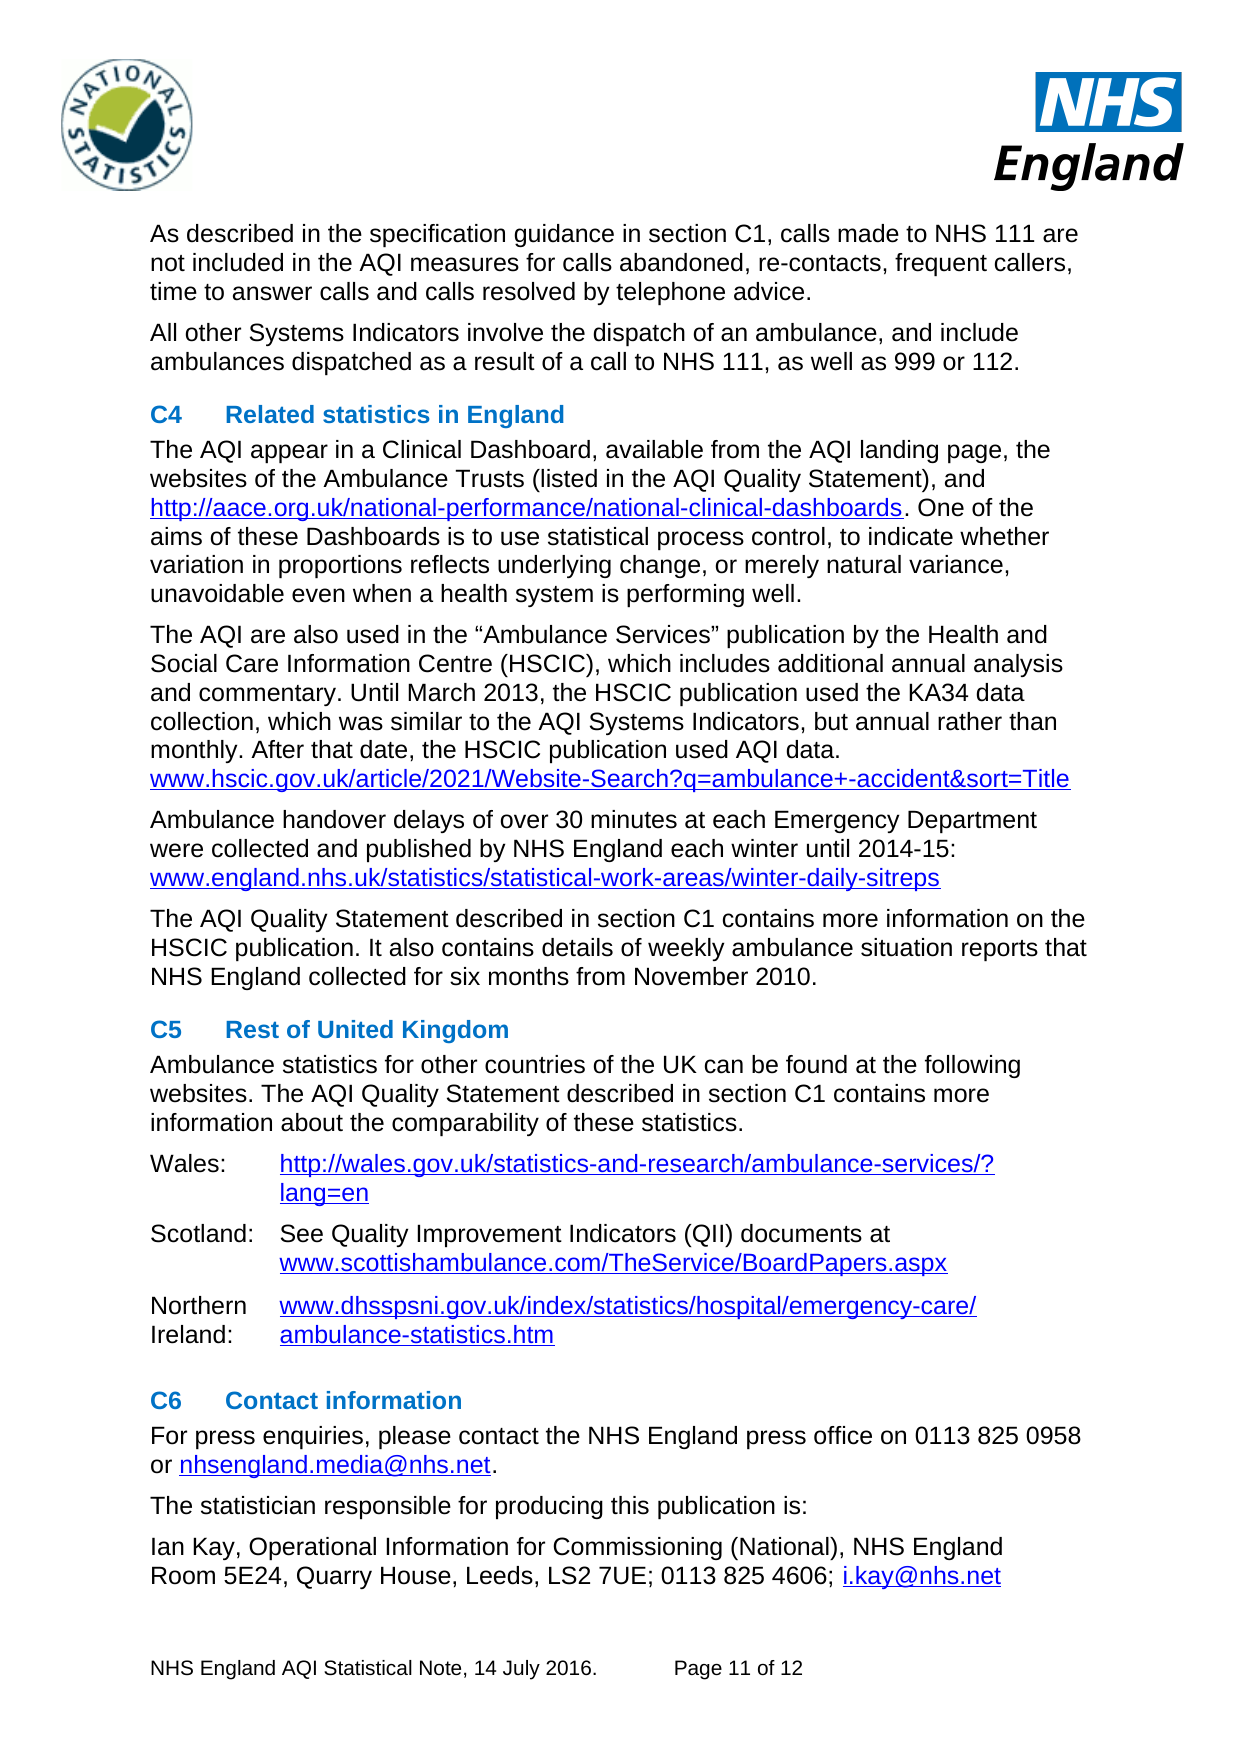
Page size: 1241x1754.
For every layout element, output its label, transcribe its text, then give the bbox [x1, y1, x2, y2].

table_header http://wales.gov.uk/statistics-and-research/ambulance-services/?lang=en [268, 1149, 1026, 1219]
text Ian Kay, Operational Information for Commissioning (National), NHS England [150, 1532, 1090, 1561]
text The statistician responsible for producing this publication is: [150, 1491, 1090, 1520]
text Ambulance handover delays of over 30 minutes at each Emergency Department were collected and published by NHS England each winter until 2014-15: www.england.nhs.uk/statistics/statistical-work-areas/winter-daily-sitreps [150, 805, 1090, 892]
subtitle C4 Related statistics in England [150, 400, 1090, 429]
picture [994, 72, 1184, 191]
text Room 5E24, Quarry House, Leeds, LS2 7UE; 0113 825 4606; i.kay@nhs.net [150, 1561, 1090, 1590]
text The AQI appear in a Clinical Dashboard, available from the AQI landing page, the websites of the Ambulance Trusts (listed in the AQI Quality Statement), and http://aace.org.uk/national-performance/national-clinical-dashboards. One of the aims of these Dashboards is to use statistical process control, to indicate whether variation in proportions reflects underlying change, or merely natural variance, unavoidable even when a health system is performing well. [150, 435, 1090, 608]
table_cell www.dhsspsni.gov.uk/index/statistics/hospital/emergency-care/ambulance-statistics.htm [268, 1291, 1026, 1361]
text For press enquiries, please contact the NHS England press office on 0113 825 0958 or nhsengland.media@nhs.net. [150, 1421, 1090, 1478]
text Ambulance statistics for other countries of the UK can be found at the following websites. The AQI Quality Statement described in section C1 contains more information about the comparability of these statistics. [150, 1050, 1090, 1137]
subtitle C5 Rest of United Kingdom [150, 1015, 1090, 1044]
table_cell See Quality Improvement Indicators (QII) documents at www.scottishambulance.com/TheService/BoardPapers.aspx [268, 1219, 1026, 1291]
subtitle C6 Contact information [150, 1386, 1090, 1415]
text The AQI are also used in the “Ambulance Services” publication by the Health and Social Care Information Centre (HSCIC), which includes additional annual analysis and commentary. Until March 2013, the HSCIC publication used the KA34 data collection, which was similar to the AQI Systems Indicators, but annual rather than monthly. After that date, the HSCIC publication used AQI data. www.hscic.gov.uk/article/2021/Website-Search?q=ambulance+-accident&sort=Title [150, 620, 1090, 793]
picture [61, 59, 193, 191]
text All other Systems Indicators involve the dispatch of an ambulance, and include ambulances dispatched as a result of a call to NHS 111, as well as 999 or 112. [150, 318, 1090, 375]
table_header Wales: [139, 1149, 268, 1219]
text As described in the specification guidance in section C1, calls made to NHS 111 are not included in the AQI measures for calls abandoned, re-contacts, frequent callers, time to answer calls and calls resolved by telephone advice. [150, 219, 1090, 305]
text The AQI Quality Statement described in section C1 contains more information on the HSCIC publication. It also contains details of weekly ambulance situation reports that NHS England collected for six months from November 2010. [150, 904, 1090, 990]
table_cell Scotland: [139, 1219, 268, 1291]
table_cell Northern Ireland: [139, 1291, 268, 1361]
